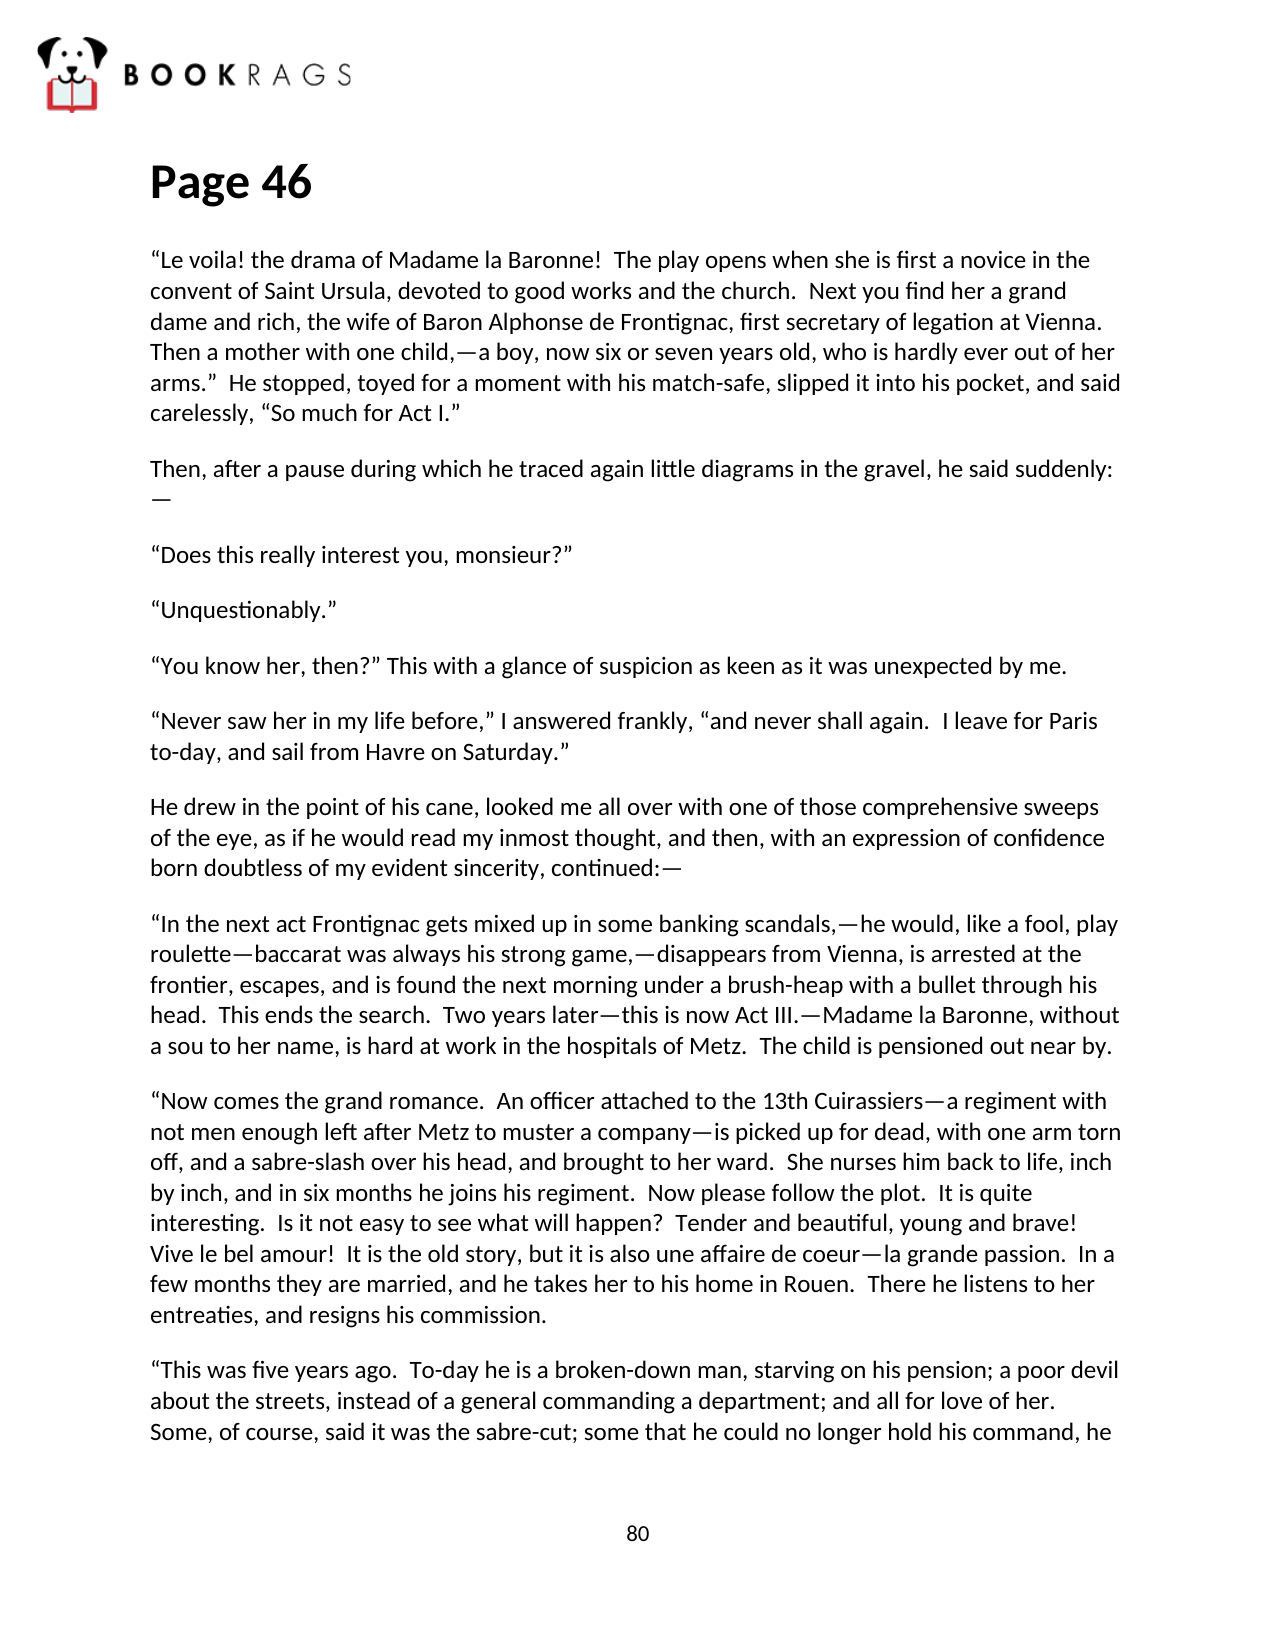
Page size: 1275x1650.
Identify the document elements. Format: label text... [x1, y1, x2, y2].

text “In the next act Frontignac gets mixed up in some banking scandals,—­he would, like a fool, play roulette—­baccarat was always his strong game,—­disappears from Vienna, is arrested at the frontier, escapes, and is found the next morning under a brush-heap with a bullet through his head. This ends the search. Two years later—­this is now Act III.—­Madame la Baronne, without a sou to her name, is hard at work in the hospitals of Metz. The child is pensioned out near by. [150, 908, 1125, 1061]
text “Now comes the grand romance. An officer attached to the 13th Cuirassiers—­a regiment with not men enough left after Metz to muster a company—­is picked up for dead, with one arm torn off, and a sabre-slash over his head, and brought to her ward. She nurses him back to life, inch by inch, and in six months he joins his regiment. Now please follow the plot. It is quite interesting. Is it not easy to see what will happen? Tender and beautiful, young and brave! Vive le bel amour! It is the old story, but it is also une affaire de coeur—­la grande passion. In a few months they are married, and he takes her to his home in Rouen. There he listens to her entreaties, and resigns his commission. [150, 1086, 1125, 1330]
text Then, after a pause during which he traced again little diagrams in the gravel, he said suddenly:—­ [150, 453, 1125, 514]
text Page 46 [150, 150, 1125, 211]
text “Does this really interest you, monsieur?” [150, 539, 1125, 569]
text “You know her, then?” This with a glance of suspicion as keen as it was unexpected by me. [150, 650, 1125, 680]
text “Unquestionably.” [150, 594, 1125, 625]
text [150, 1355, 1125, 1446]
text “Le voila! the drama of Madame la Baronne! The play opens when she is first a novice in the convent of Saint Ursula, devoted to good works and the church. Next you find her a grand dame and rich, the wife of Baron Alphonse de Frontignac, first secretary of legation at Vienna. Then a mother with one child,—­a boy, now six or seven years old, who is hardly ever out of her arms.” He stopped, toyed for a moment with his match-safe, slipped it into his pocket, and said carelessly, “So much for Act I.” [150, 244, 1125, 428]
text He drew in the point of his cane, looked me all over with one of those comprehensive sweeps of the eye, as if he would read my inmost thought, and then, with an expression of confidence born doubtless of my evident sincerity, continued:—­ [150, 791, 1125, 883]
picture [37, 37, 351, 113]
text “Never saw her in my life before,” I answered frankly, “and never shall again. I leave for Paris to-day, and sail from Havre on Saturday.” [150, 705, 1125, 766]
